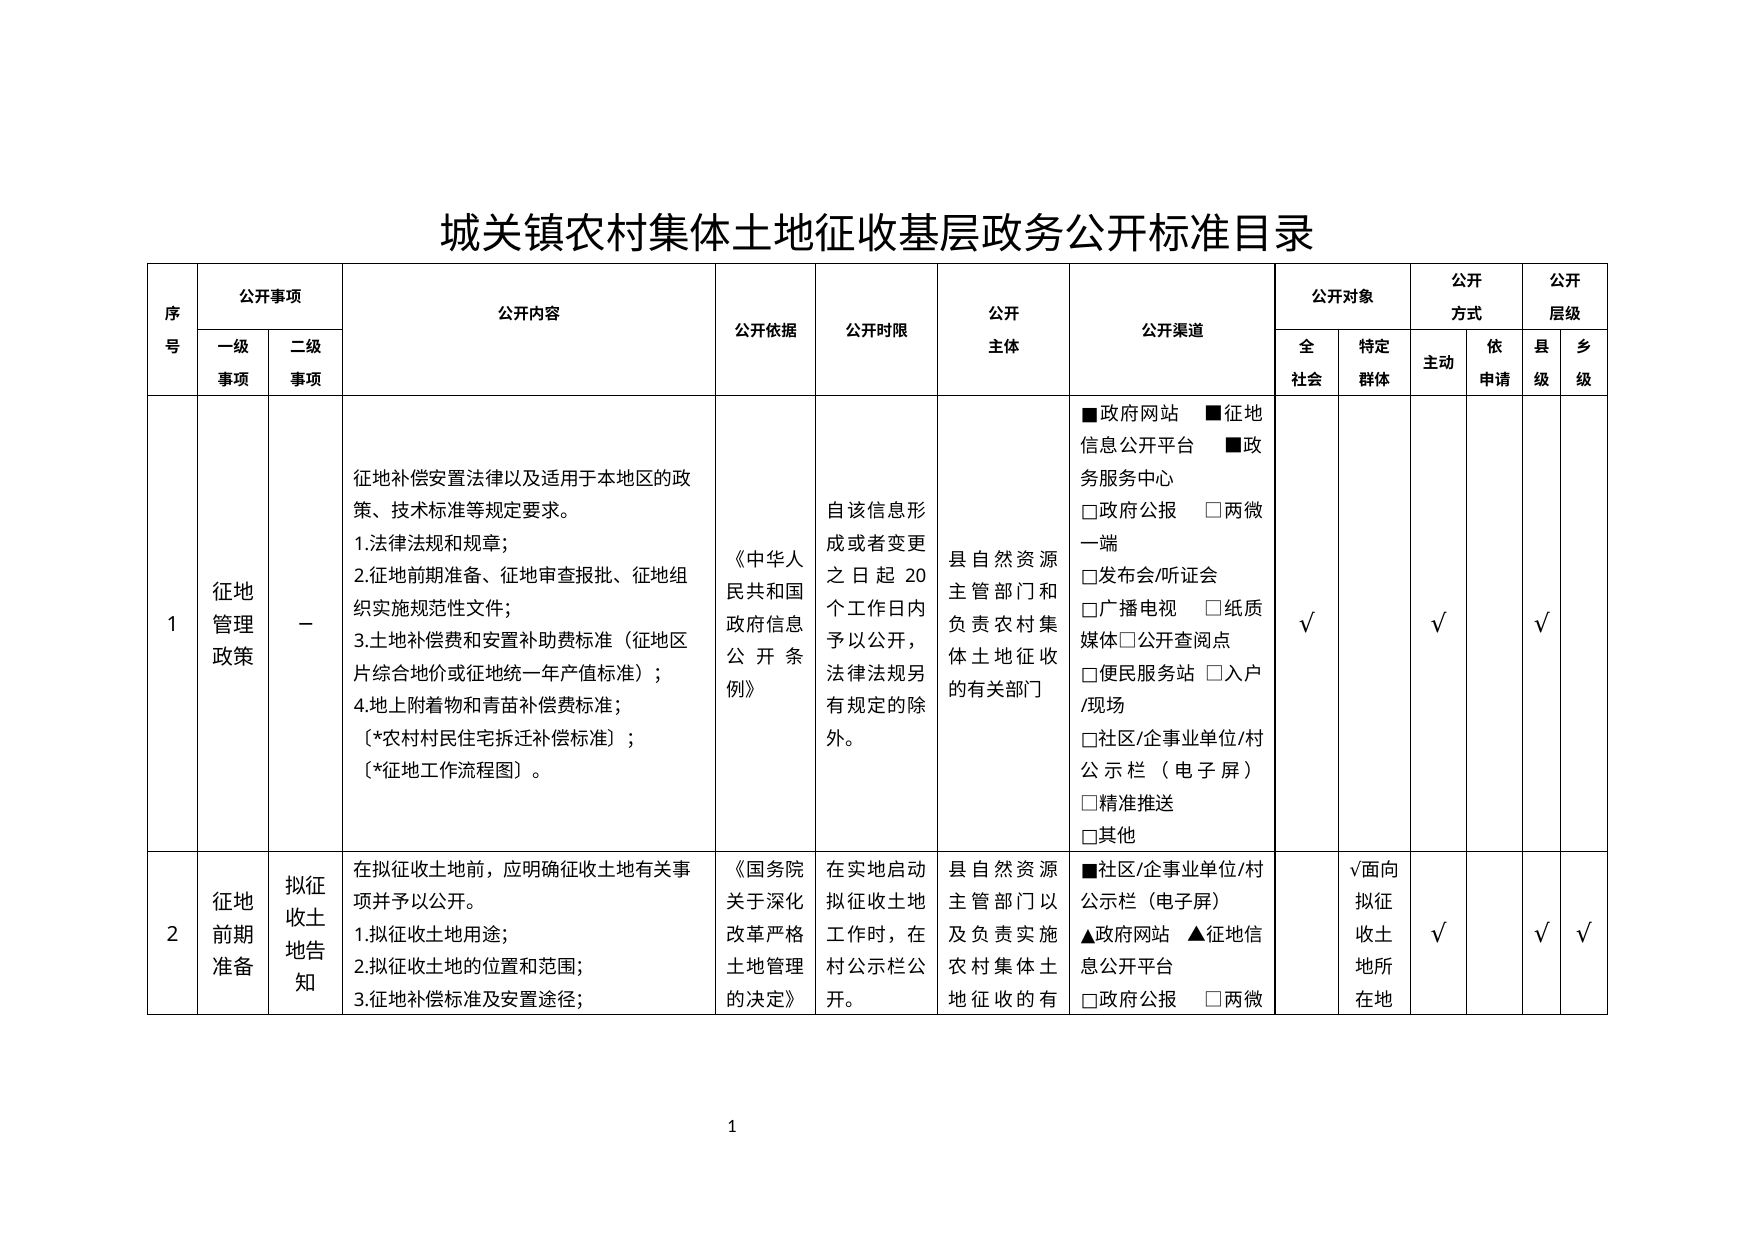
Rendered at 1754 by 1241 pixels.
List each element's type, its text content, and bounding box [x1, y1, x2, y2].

table_cell 征地前期准备 [198, 852, 268, 1014]
table_cell √ [1523, 396, 1560, 851]
table_cell 主动 [1411, 330, 1466, 395]
table_cell √ [1523, 852, 1560, 1014]
table_cell [1276, 852, 1338, 1014]
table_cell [343, 852, 715, 1014]
table_cell 拟征收土地告知 [269, 852, 342, 1014]
table_cell 自该信息形成或者变更之日起20个工作日内予以公开，法律法规另有规定的除外。 [816, 396, 937, 851]
table_cell [1339, 396, 1410, 851]
table_header 公开依据 [716, 264, 815, 395]
table_cell √ [1411, 396, 1466, 851]
table_header 公开内容 [343, 264, 715, 395]
table_header 公开 方式 [1411, 264, 1522, 329]
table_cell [1070, 852, 1274, 1014]
table_cell 征地管理政策 [198, 396, 268, 851]
table_cell 《中华人民共和国政府信息公开条例》 [716, 396, 815, 851]
table_cell √ [1411, 852, 1466, 1014]
table_cell 特定 群体 [1339, 330, 1410, 395]
table_cell [1561, 396, 1607, 851]
table_cell 《国务院关于深化改革严格土地管理的决定》（国发〔2004〕28号） [716, 852, 815, 1014]
table_cell √ [1561, 852, 1607, 1014]
table_cell √面向拟征收土地所在地的村集体成员 [1339, 852, 1410, 1014]
table_cell 县自然资源主管部门以及负责实施农村集体土地征收的有关部门（含乡镇政府等） [938, 852, 1069, 1014]
table_header 公开事项 [198, 264, 342, 329]
table_cell 征地补偿安置法律以及适用于本地区的政策、技术标准等规定要求。 1.法律法规和规章； 2.征地前期准备、征地审查报批、征地组织实施规范性文件； 3.土地补偿费和安置补助费标准（征地区片综合地价或征地统一年产值标准）； 4.地上附着物和青苗补偿费标准； 〔*农村村民住宅拆迁补偿标准〕； 〔*征地工作流程图〕。 [343, 396, 715, 851]
table_cell 乡级 [1561, 330, 1607, 395]
table_cell √ [1276, 396, 1338, 851]
table_header 公开 层级 [1523, 264, 1607, 329]
table_cell [1467, 396, 1522, 851]
table_cell 依 申请 [1467, 330, 1522, 395]
table_cell 1 [148, 396, 197, 851]
table_cell ■政府网站 ■征地信息公开平台 ■政务服务中心 □政府公报 □两微一端 □发布会/听证会 □广播电视 □纸质媒体□公开查阅点 □便民服务站 □入户/现场 □社区/企事业单位/村公示栏（电子屏） □精准推送 □其他 [1070, 396, 1274, 851]
table_header 公开渠道 [1070, 264, 1274, 395]
table_cell ─ [269, 396, 342, 851]
table_cell 一级 事项 [198, 330, 268, 395]
table_cell 全 社会 [1276, 330, 1338, 395]
table_cell 2 [148, 852, 197, 1014]
table_header 序号 [148, 264, 197, 395]
table_cell 县自然资源主管部门和负责农村集体土地征收的有关部门 [938, 396, 1069, 851]
table_cell 二级 事项 [269, 330, 342, 395]
text 城关镇农村集体土地征收基层政务公开标准目录 [150, 198, 1604, 263]
table_header 公开对象 [1276, 264, 1410, 329]
table_header 公开 主体 [938, 264, 1069, 395]
table_header 公开时限 [816, 264, 937, 395]
table_cell [1467, 852, 1522, 1014]
table_cell 在实地启动拟征收土地工作时，在村公示栏公开。 [816, 852, 937, 1014]
table_cell 县级 [1523, 330, 1560, 395]
